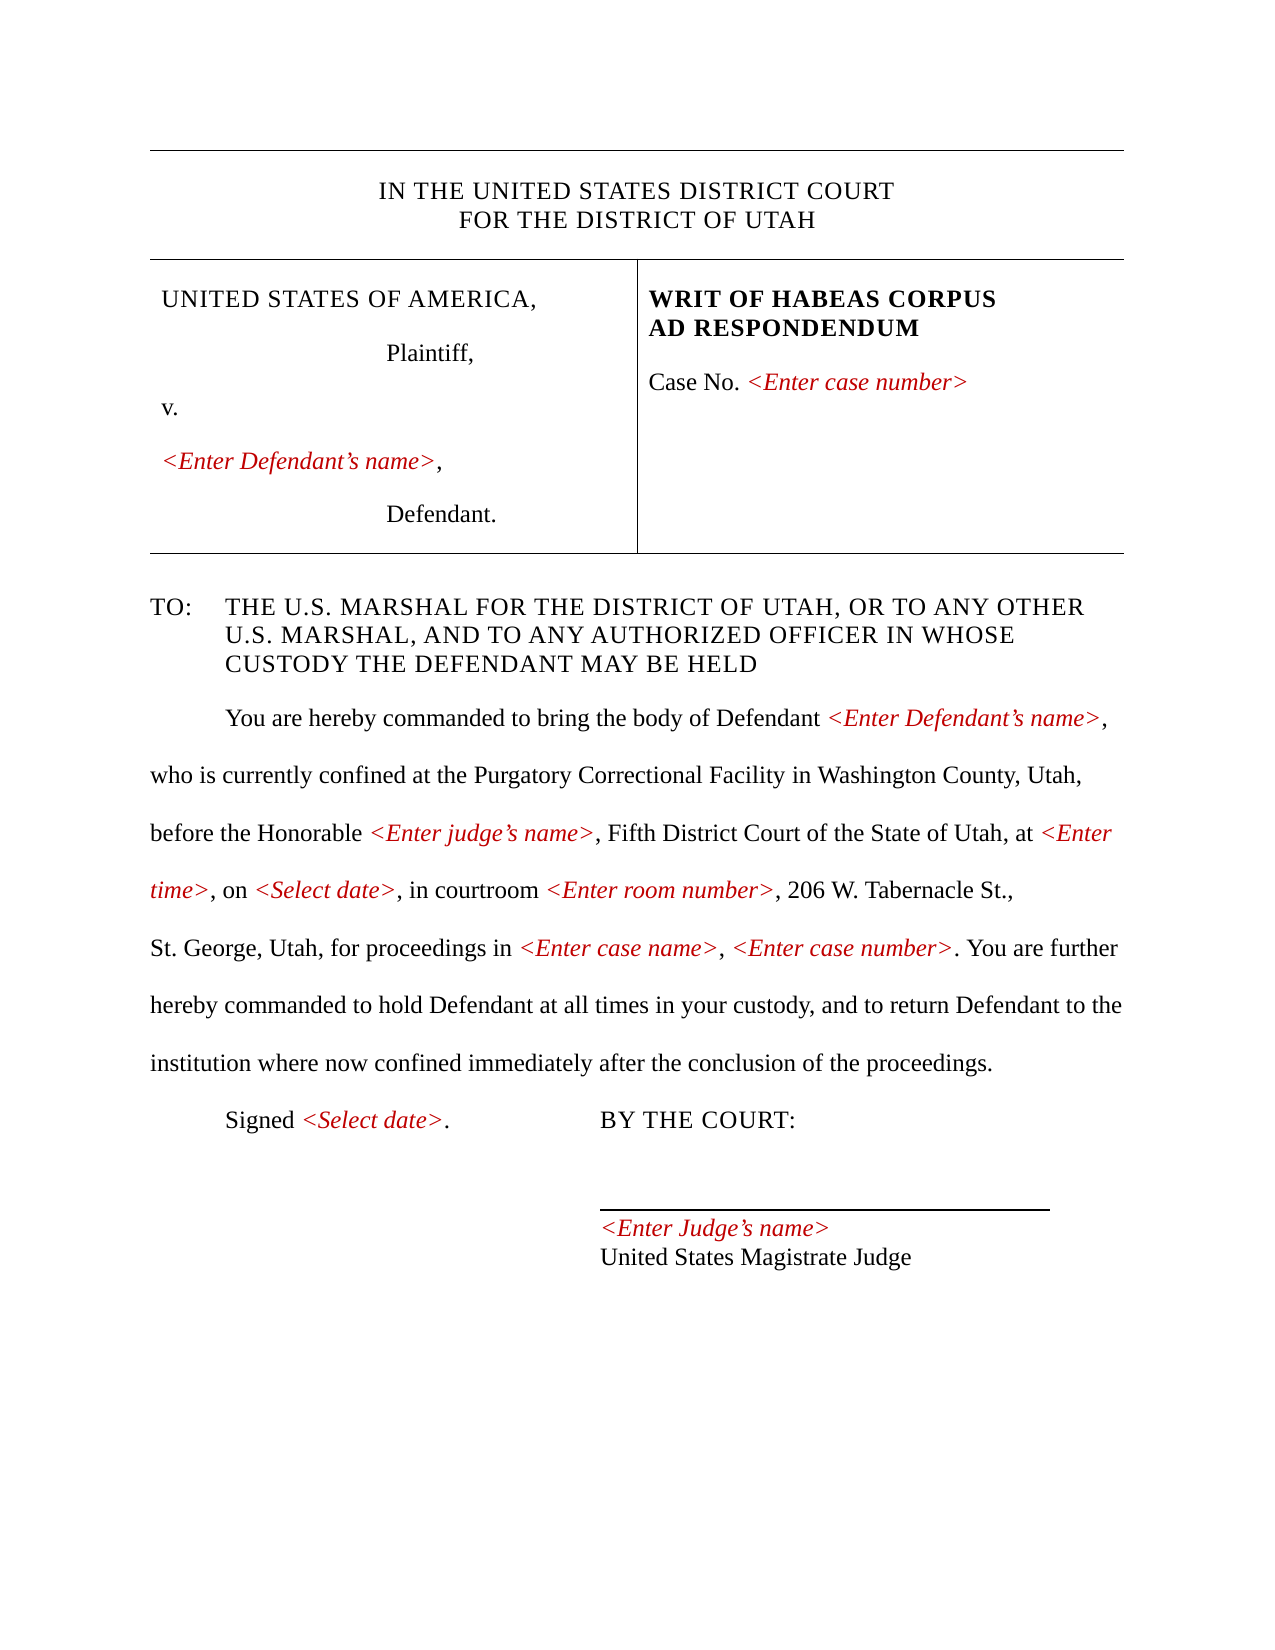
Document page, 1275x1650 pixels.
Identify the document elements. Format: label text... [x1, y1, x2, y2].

text United States Judge [600, 1184, 1125, 1271]
text To: The U.S. Marshal for the District of , or to any other U.S. Marshal, and to any authorized officer in whose custody the Defendant may be held [150, 592, 1125, 678]
text Signed . By the Court: [150, 1106, 1125, 1134]
text You are hereby commanded to bring the body of Defendant , who is currently confined at the in , before the Honorable , , at , on , in courtroom , , for proceedings in , . You are further hereby commanded to hold Defendant at all times in your custody, and to return Defendant to the institution where now confined immediately after the conclusion of the proceedings. [150, 703, 1125, 1077]
table_cell United States of America, Plaintiff, v. , Defendant. [150, 260, 637, 553]
table_header In the United States District Court For the District of Utah [150, 151, 1124, 258]
table_cell Writ of Habeas Corpus ad Respondendum Case No. [638, 260, 1124, 553]
